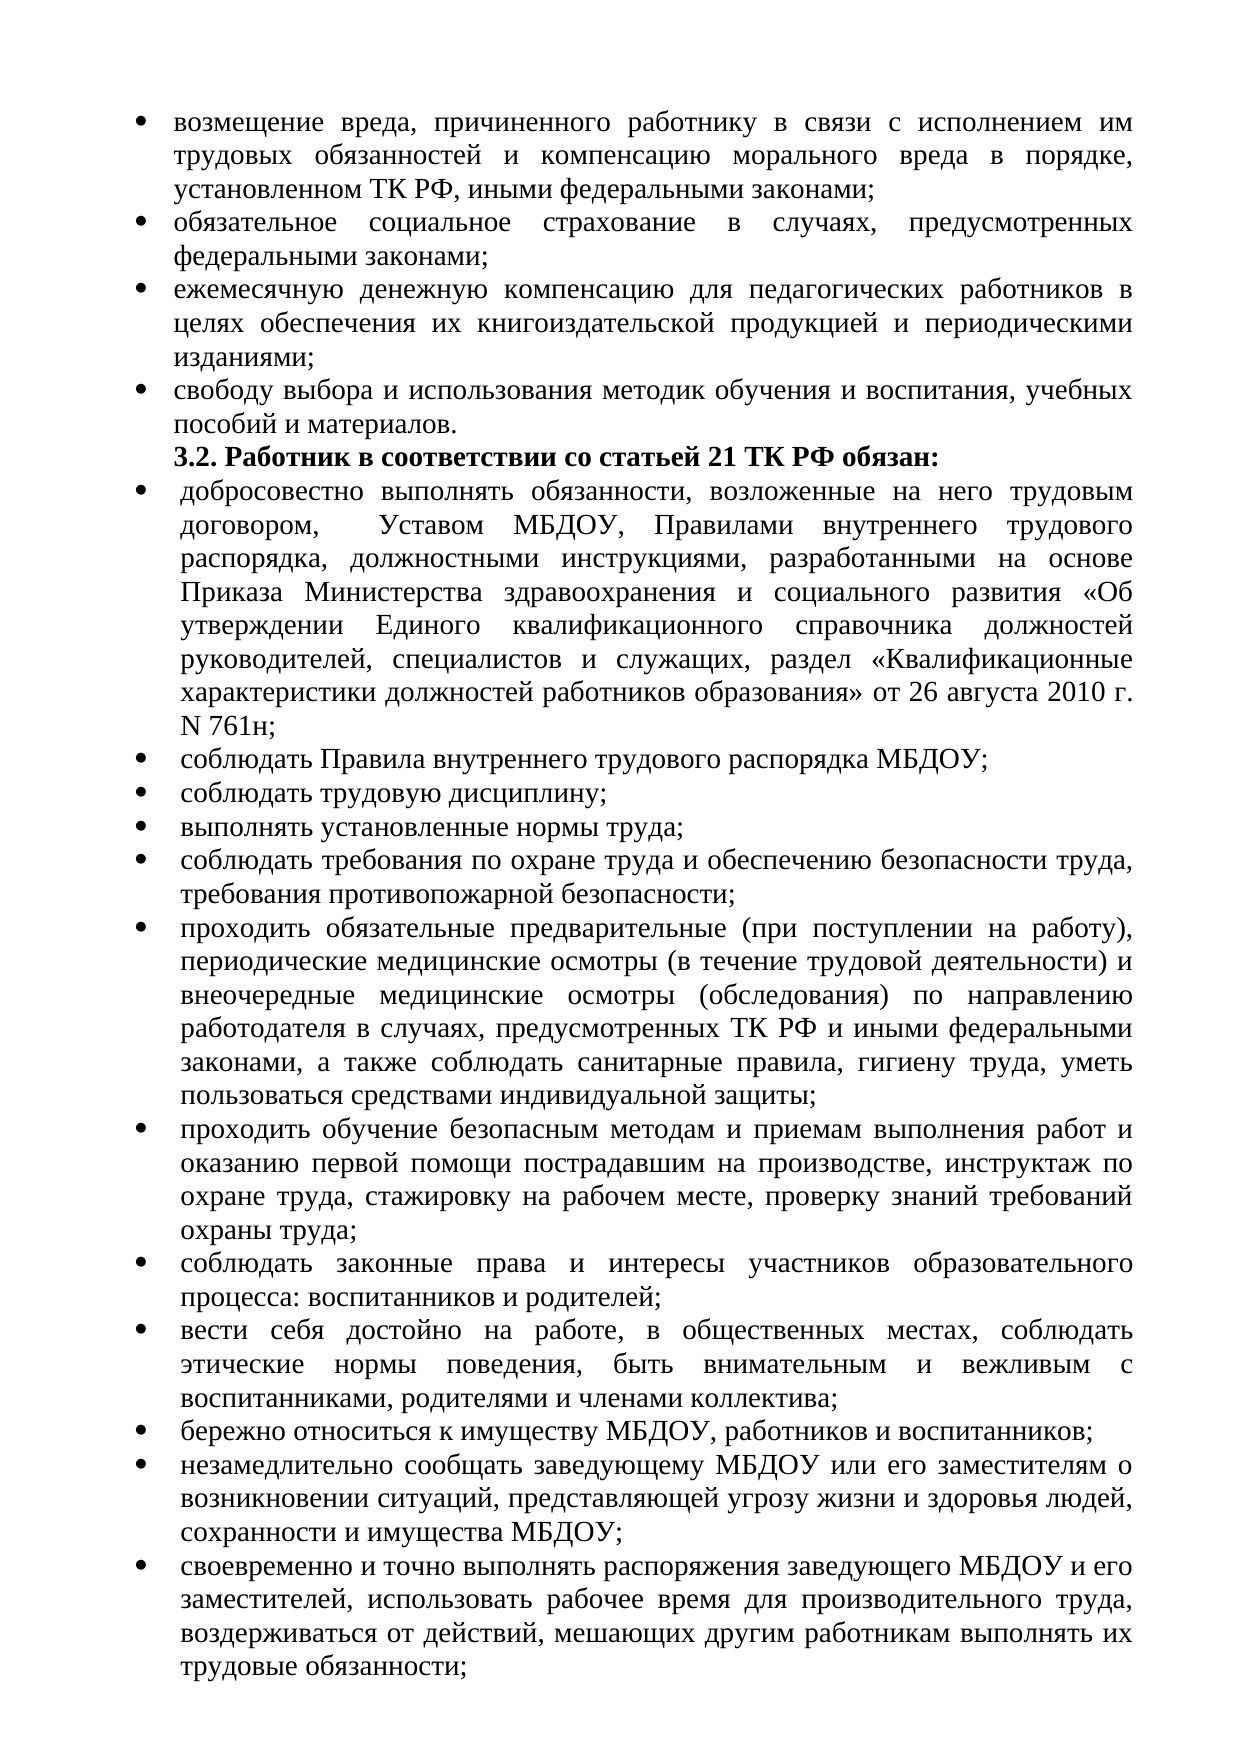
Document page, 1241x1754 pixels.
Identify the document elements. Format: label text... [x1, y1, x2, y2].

list соблюдать требования по охране труда и обеспечению безопасности труда, требования противопожарной безопасности; [136, 842, 1134, 910]
list выполнять установленные нормы труда; [136, 809, 1134, 842]
list соблюдать Правила внутреннего трудового распорядка МБДОУ; [136, 742, 1134, 775]
list обязательное социальное страхование в случаях, предусмотренных федеральными законами; [136, 204, 1134, 272]
list незамедлительно сообщать заведующему МБДОУ или его заместителям о возникновении ситуаций, представляющей угрозу жизни и здоровья людей, сохранности и имущества МБДОУ; [136, 1447, 1134, 1548]
list проходить обучение безопасным методам и приемам выполнения работ и оказанию первой помощи пострадавшим на производстве, инструктаж по охране труда, стажировку на рабочем месте, проверку знаний требований охраны труда; [136, 1111, 1134, 1245]
list соблюдать трудовую дисциплину; [136, 775, 1134, 809]
list вести себя достойно на работе, в общественных местах, соблюдать этические нормы поведения, быть внимательным и вежливым с воспитанниками, родителями и членами коллектива; [136, 1312, 1134, 1413]
list ежемесячную денежную компенсацию для педагогических работников в целях обеспечения их книгоиздательской продукцией и периодическими изданиями; [136, 272, 1134, 372]
list своевременно и точно выполнять распоряжения заведующего МБДОУ и его заместителей, использовать рабочее время для производительного труда, воздерживаться от действий, мешающих другим работникам выполнять их трудовые обязанности; [136, 1548, 1134, 1682]
text 3.2. Работник в соответствии со статьей 21 ТК РФ обязан: [136, 439, 1134, 473]
list свободу выбора и использования методик обучения и воспитания, учебных пособий и материалов. [136, 372, 1134, 439]
list соблюдать законные права и интересы участников образовательного процесса: воспитанников и родителей; [136, 1245, 1134, 1312]
list бережно относиться к имуществу МБДОУ, работников и воспитанников; [136, 1413, 1134, 1447]
list добросовестно выполнять обязанности, возложенные на него трудовым договором, Уставом МБДОУ, Правилами внутреннего трудового распорядка, должностными инструкциями, разработанными на основе Приказа Министерства здравоохранения и социального развития «Об утверждении Единого квалификационного справочника должностей руководителей, специалистов и служащих, раздел «Квалификационные характеристики должностей работников образования» от 26 августа . N 761н; [136, 473, 1134, 742]
list проходить обязательные предварительные (при поступлении на работу), периодические медицинские осмотры (в течение трудовой деятельности) и внеочередные медицинские осмотры (обследования) по направлению работодателя в случаях, предусмотренных ТК РФ и иными федеральными законами, а также соблюдать санитарные правила, гигиену труда, уметь пользоваться средствами индивидуальной защиты; [136, 910, 1134, 1111]
list возмещение вреда, причиненного работнику в связи с исполнением им трудовых обязанностей и компенсацию морального вреда в порядке, установленном ТК РФ, иными федеральными законами; [136, 104, 1134, 204]
